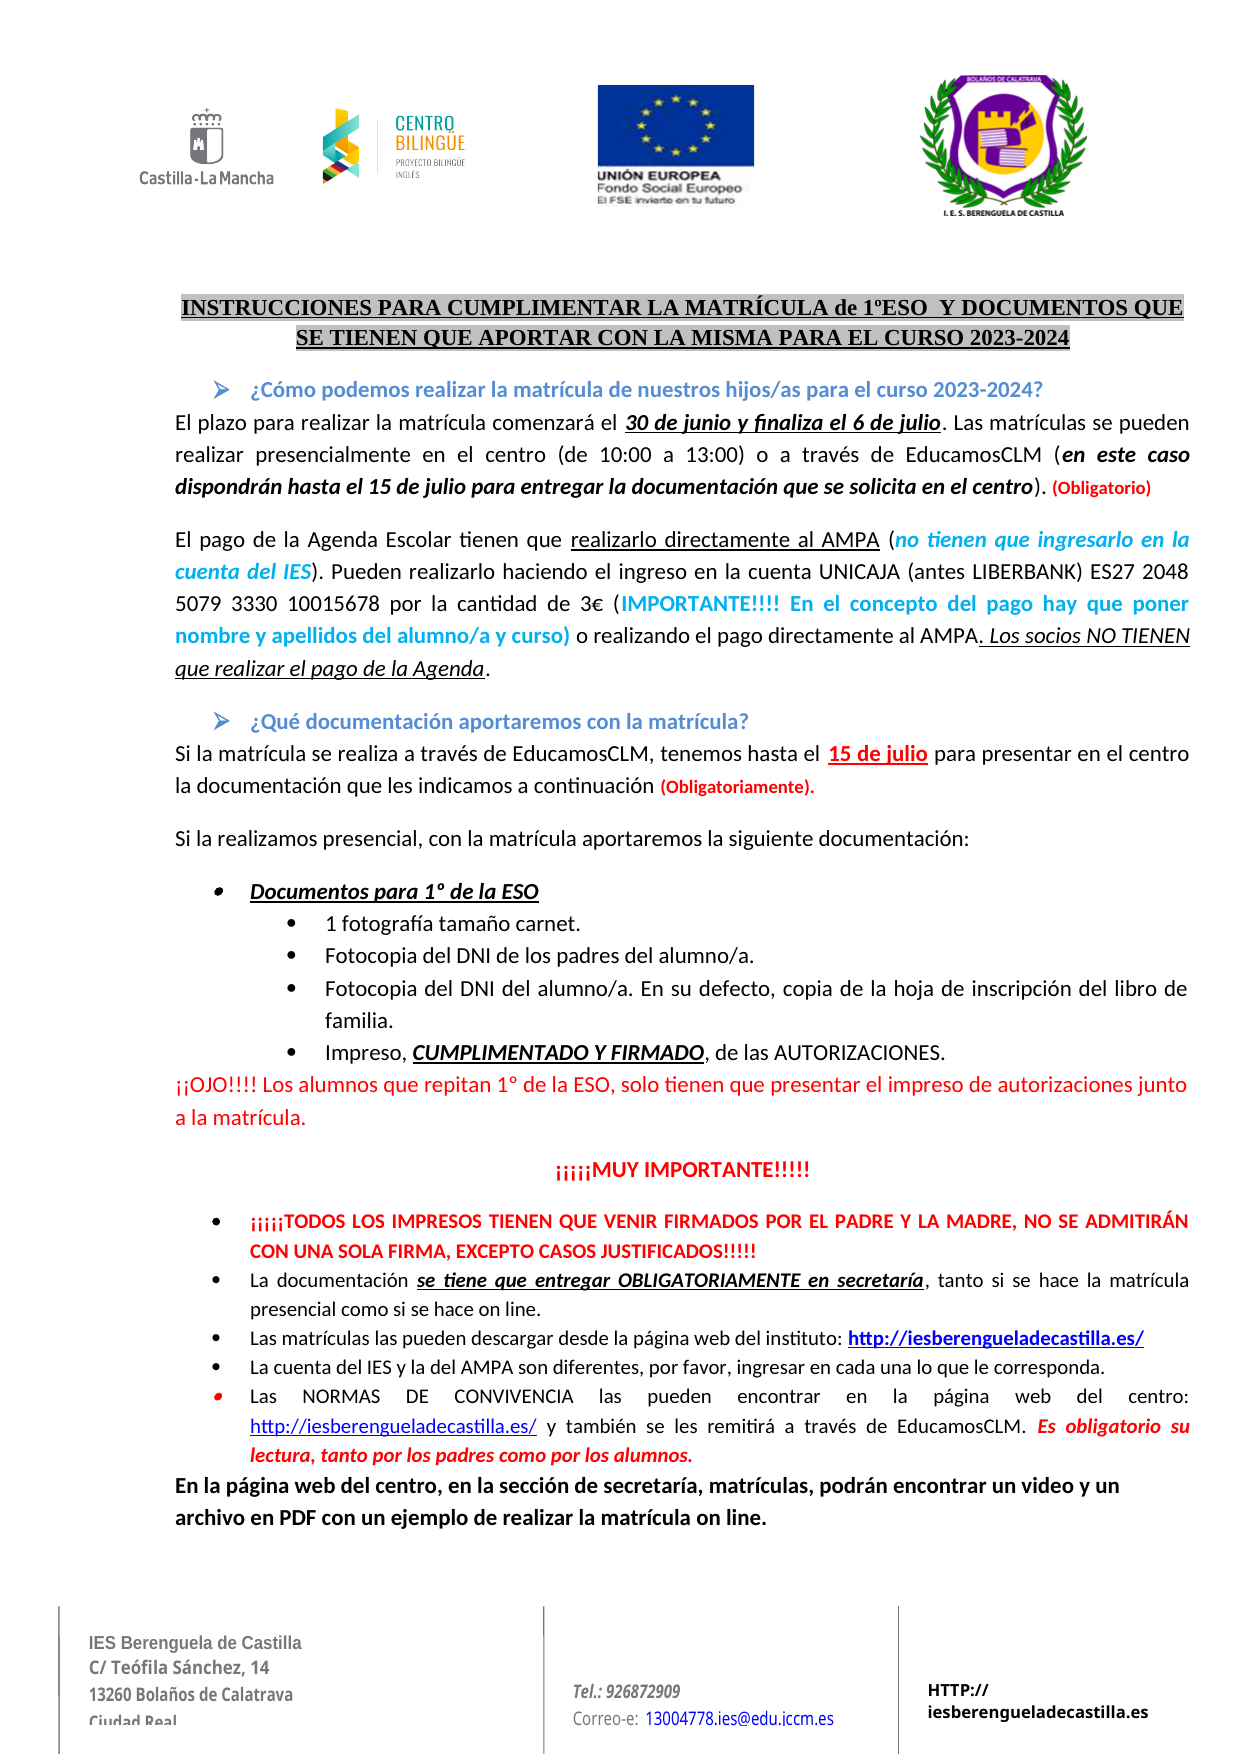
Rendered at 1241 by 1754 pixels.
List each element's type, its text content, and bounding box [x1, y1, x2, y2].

list Las NORMAS DE CONVIVENCIA las pueden encontrar en la página web del centro: http://iesberengueladecastilla.es/ y también se les remitirá a través de EducamosCLM. Es obligatorio su lectura, tanto por los padres como por los alumnos. [212, 1384, 1190, 1467]
list Impreso, CUMPLIMENTADO Y FIRMADO, de las AUTORIZACIONES. [287, 1038, 1190, 1066]
list 1 fotografía tamaño carnet. [287, 909, 1190, 937]
list ¿Cómo podemos realizar la matrícula de nuestros hijos/as para el curso 2023-2024? [212, 376, 1190, 403]
list Fotocopia del DNI de los padres del alumno/a. [287, 942, 1190, 970]
list ¡¡¡¡¡TODOS LOS IMPRESOS TIENEN QUE VENIR FIRMADOS POR EL PADRE Y LA MADRE, NO SE ADMITIRÁN CON UNA SOLA FIRMA, EXCEPTO CASOS JUSTIFICADOS!!!!! [212, 1209, 1190, 1263]
picture [920, 75, 1088, 216]
list La cuenta del IES y la del AMPA son diferentes, por favor, ingresar en cada una lo que le corresponda. [212, 1354, 1190, 1380]
text INSTRUCCIONES PARA CUMPLIMENTAR LA MATRÍCULA de 1ºESO Y DOCUMENTOS QUE SE TIENEN QUE APORTAR CON LA MISMA PARA EL CURSO 2023-2024 [175, 294, 1190, 351]
list Fotocopia del DNI del alumno/a. En su defecto, copia de la hoja de inscripción del libro de familia. [287, 974, 1190, 1034]
text Si la realizamos presencial, con la matrícula aportaremos la siguiente documentación: [175, 824, 1190, 852]
text El pago de la Agenda Escolar tienen que realizarlo directamente al AMPA (no tienen que ingresarlo en la cuenta del IES). Pueden realizarlo haciendo el ingreso en la cuenta UNICAJA (antes LIBERBANK) ES27 2048 5079 3330 10015678 por la cantidad de 3€ (IMPORTANTE!!!! En el concepto del pago hay que poner nombre y apellidos del alumno/a y curso) o realizando el pago directamente al AMPA. Los socios NO TIENEN que realizar el pago de la Agenda. [175, 525, 1190, 682]
list Documentos para 1º de la ESO [212, 877, 1190, 905]
text Si la matrícula se realiza a través de EducamosCLM, tenemos hasta el 15 de julio para presentar en el centro la documentación que les indicamos a continuación (Obligatoriamente). [175, 739, 1190, 799]
text ¡¡¡¡¡MUY IMPORTANTE!!!!! [175, 1156, 1190, 1184]
list ¿Qué documentación aportaremos con la matrícula? [212, 707, 1190, 735]
text El plazo para realizar la matrícula comenzará el 30 de junio y finaliza el 6 de julio. Las matrículas se pueden realizar presencialmente en el centro (de 10:00 a 13:00) o a través de EducamosCLM (en este caso dispondrán hasta el 15 de julio para entregar la documentación que se solicita en el centro). (Obligatorio) [175, 408, 1190, 500]
text ¡¡OJO!!!! Los alumnos que repitan 1º de la ESO, solo tienen que presentar el impreso de autorizaciones junto a la matrícula. [175, 1070, 1190, 1131]
text En la página web del centro, en la sección de secretaría, matrículas, podrán encontrar un video y un archivo en PDF con un ejemplo de realizar la matrícula on line. [175, 1471, 1190, 1531]
picture [107, 77, 497, 215]
list Las matrículas las pueden descargar desde la página web del instituto: http://iesberengueladecastilla.es/ [212, 1325, 1190, 1351]
list La documentación se tiene que entregar OBLIGATORIAMENTE en secretaría, tanto si se hace la matrícula presencial como si se hace on line. [212, 1267, 1190, 1322]
picture [597, 85, 755, 207]
